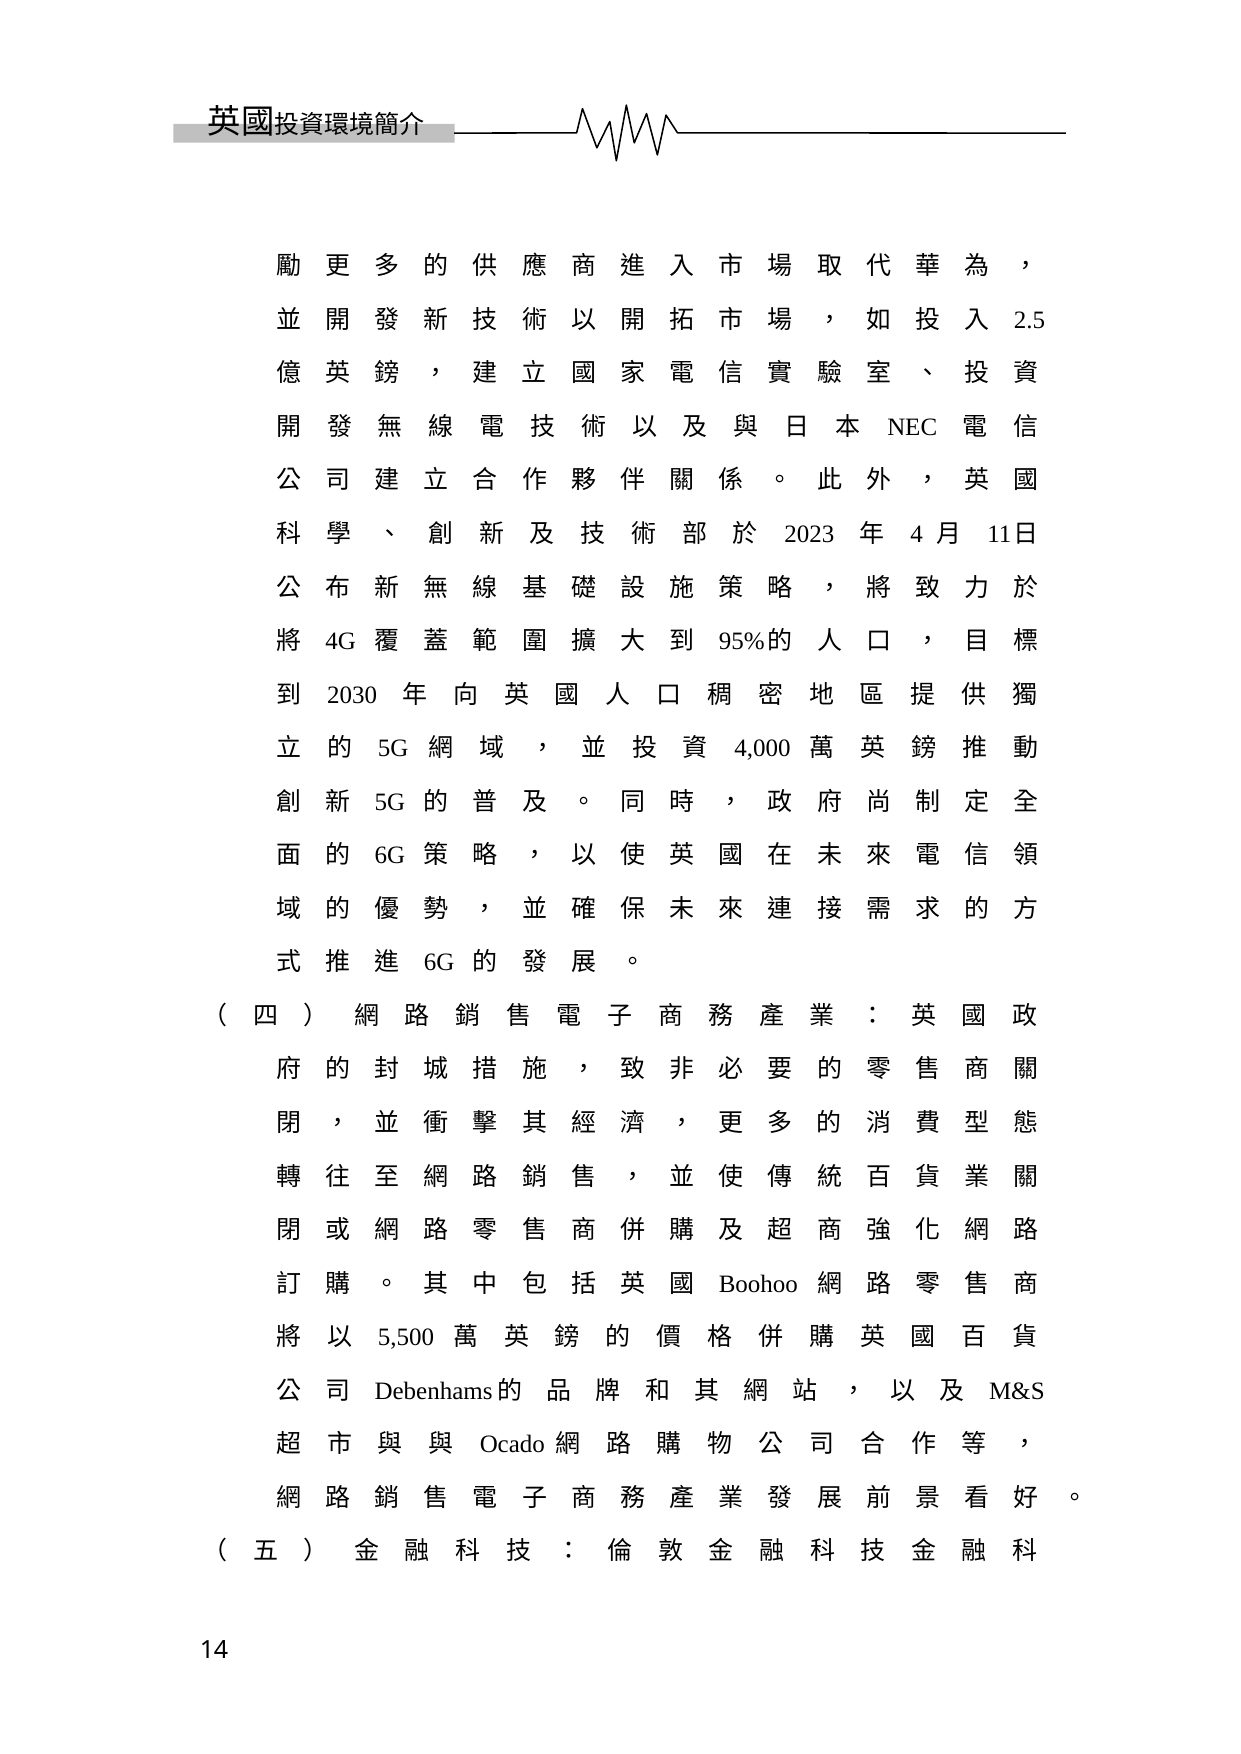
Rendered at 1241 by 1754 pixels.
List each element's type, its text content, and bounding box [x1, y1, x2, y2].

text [202, 1522, 1063, 1576]
text （四）網路銷售電子商務產業：英國政府的封城措施，致非必要的零售商關閉，並衝擊其經濟，更多的消費型態轉往至網路銷售，並使傳統百貨業關閉或網路零售商併購及超商強化網路訂購。其中包括英國Boohoo網路零售商將以5,500萬英鎊的價格併購英國百貨公司Debenhams的品牌和其網站，以及M&S超市與與Ocado網路購物公司合作等，網路銷售電子商務產業發展前景看好。 [202, 987, 1063, 1522]
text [202, 237, 1063, 987]
